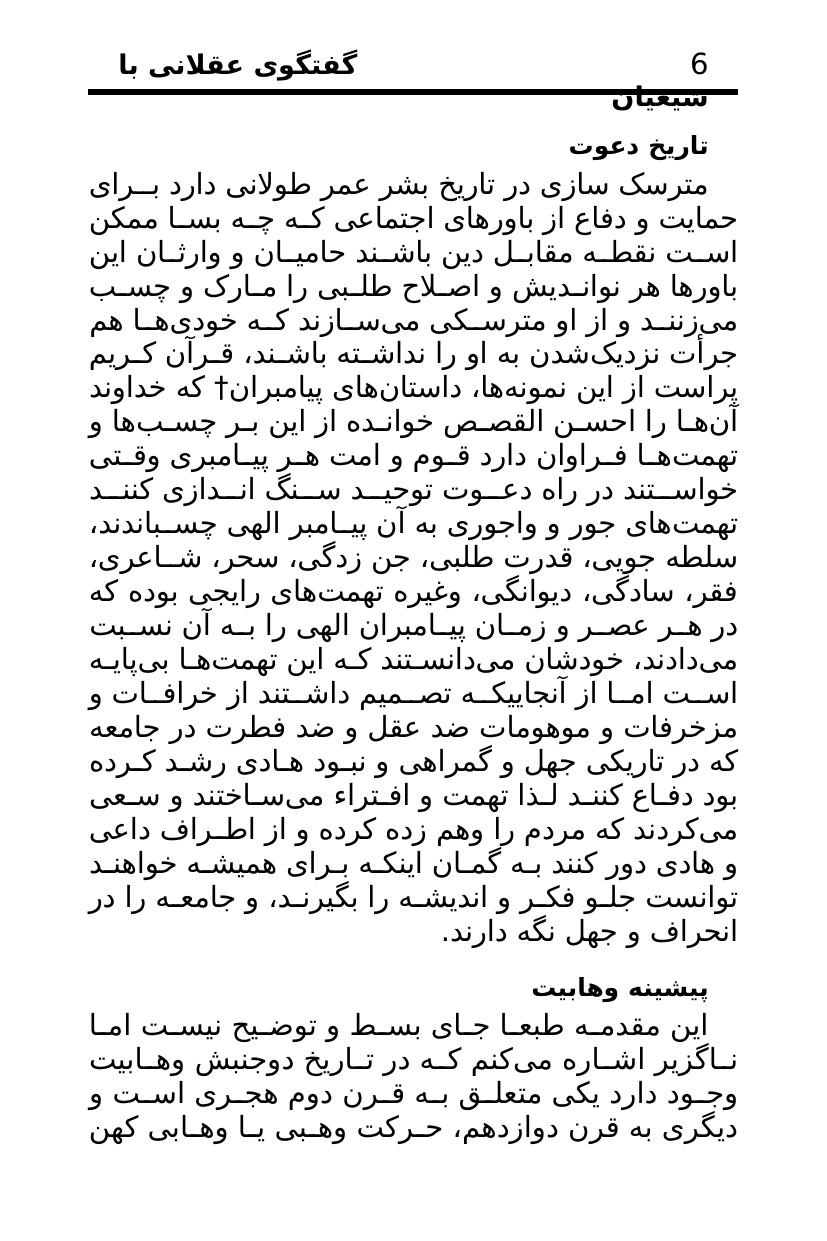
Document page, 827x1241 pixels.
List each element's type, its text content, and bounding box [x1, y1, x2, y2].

text تاریخ دعوت [89, 132, 708, 161]
text مترسک سازی در تاریخ بشر عمر طولانی دارد برای حمایت و دفاع از باورهای اجتماعی که چه بسا ممکن است نقطه مقابل دین باشند حامیان و وارثان این باورها هر نواندیش و اصلاح طلبی را مارک و چسب می‌زنند و از او مترسکی می‌سازند که خودی‌ها هم جرأت نزدیک‌شدن به او را نداشته باشند، قرآن کریم پراست از این نمونه‌ها، داستان‌های پیامبران† که خداوند آن‌ها را احسن القصص خوانده از این بر چسب‌ها و تهمت‌ها فراوان دارد قوم و امت هر پیامبری وقتی خواستند در راه دعوت توحید سنگ اندازی کنند تهمت‌های جور و واجوری به آن پیامبر الهی چسباندند، سلطه جویی، قدرت طلبی، جن زدگی، سحر، شاعری، فقر، سادگی، دیوانگی، وغیره تهمت‌های رایجی بوده که در هر عصر و زمان پیامبران الهی را به آن نسبت می‌دادند، خودشان می‌دانستند که این تهمت‌ها بی‌پایه است اما از آنجاییکه تصمیم داشتند از خرافات و مزخرفات و موهومات ضد عقل و ضد فطرت در جامعه که در تاریکی جهل و گمراهی و نبود هادی رشد کرده بود دفاع کنند لذا تهمت و افتراء می‌ساختند و سعی می‌کردند که مردم را وهم زده کرده و از اطراف داعی و هادی دور کنند به گمان اینکه برای همیشه خواهند توانست جلو فکر و اندیشه را بگیرند، و جامعه را در انحراف و جهل نگه دارند. [89, 167, 738, 948]
text پیشینه وهابیت [89, 973, 708, 1002]
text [89, 1008, 738, 1144]
